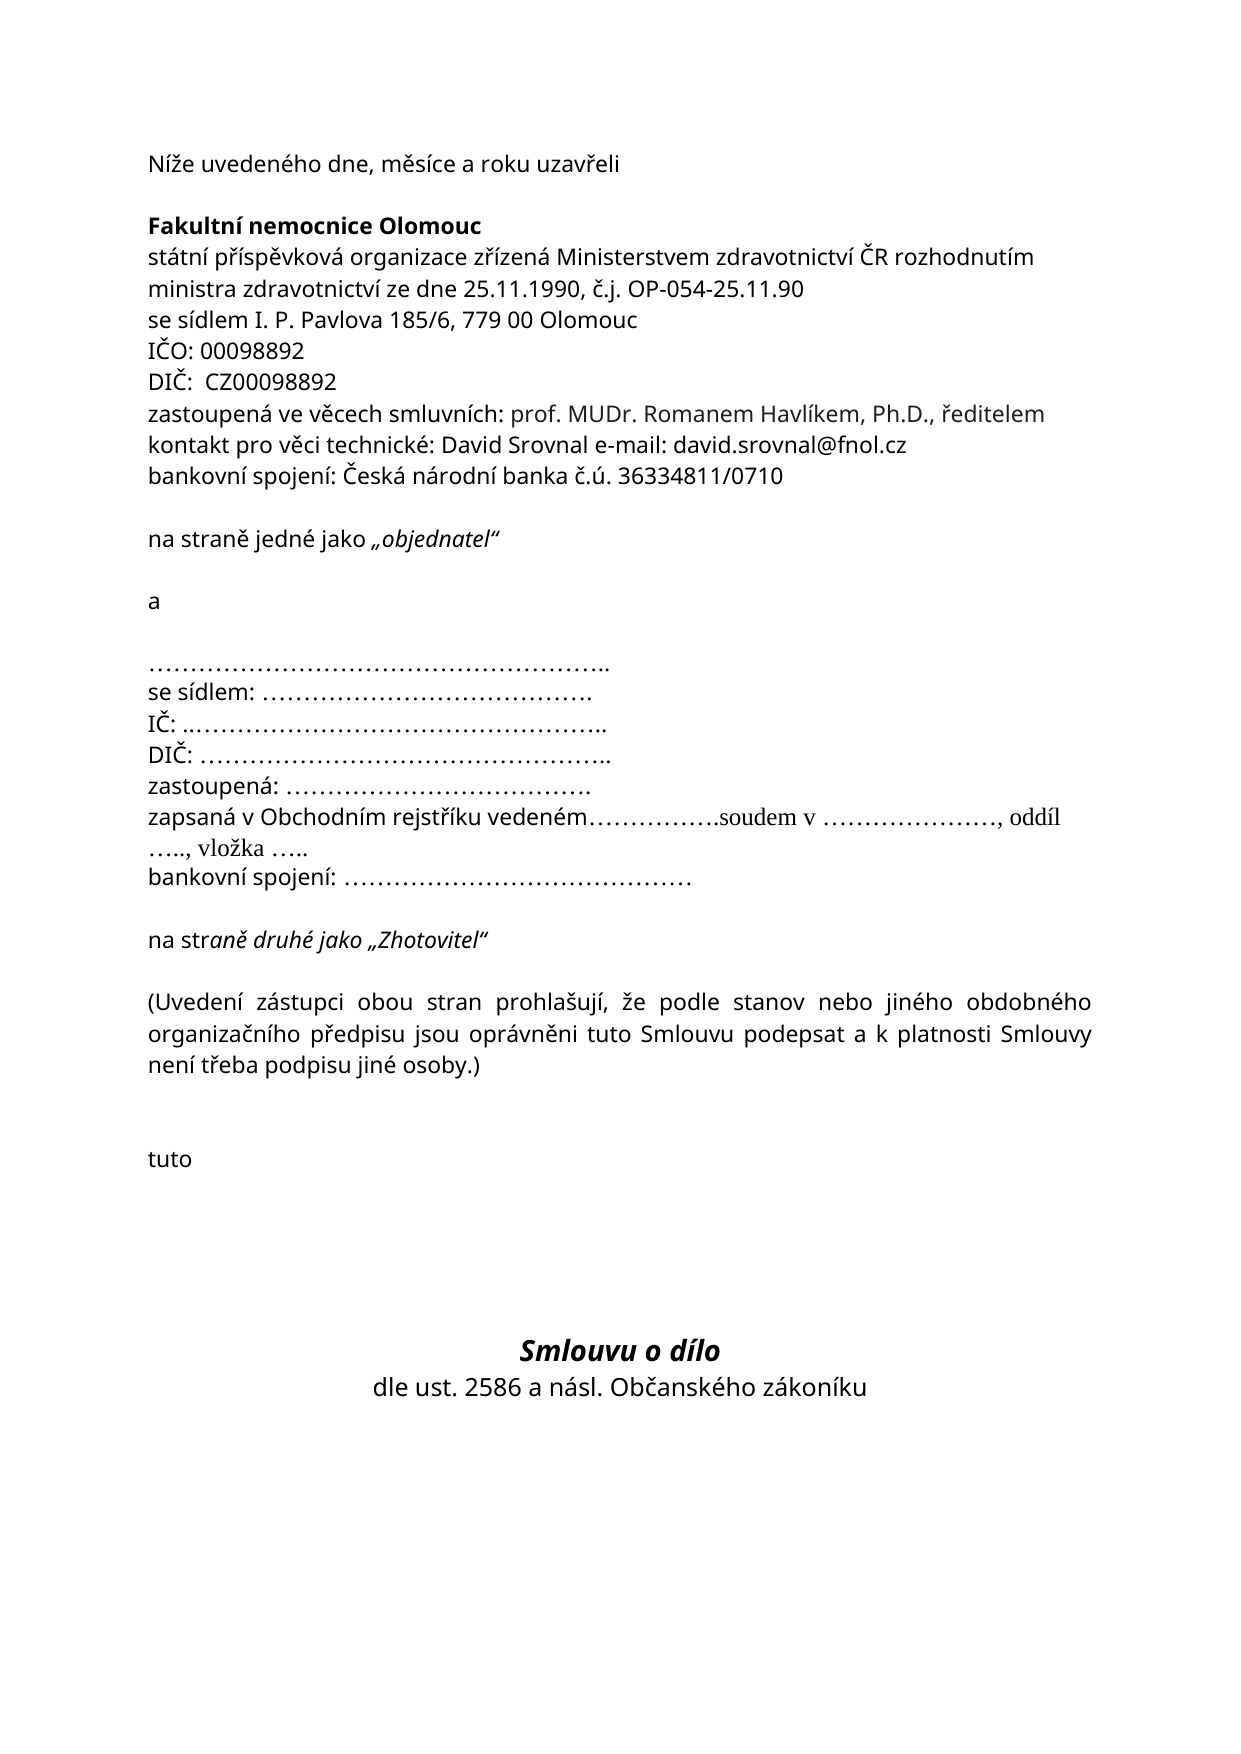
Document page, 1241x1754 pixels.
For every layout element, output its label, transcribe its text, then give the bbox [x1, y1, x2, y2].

list Fakultní nemocnice Olomouc [148, 210, 1093, 241]
text zastoupená: [148, 770, 1093, 801]
text (Uvedení zástupci obou stran prohlašují, že podle stanov nebo jiného obdobného organizačního předpisu jsou oprávněni tuto Smlouvu podepsat a k platnosti Smlouvy není třeba podpisu jiné osoby.) [148, 986, 1093, 1080]
text Smlouvu o dílo [148, 1330, 1093, 1370]
list IČO: 00098892 [148, 335, 1093, 366]
list kontakt pro věci technické: David Srovnal e-mail: david.srovnal@fnol.cz [148, 429, 1093, 460]
list se sídlem I. P. Pavlova 185/6, 779 00 Olomouc [148, 304, 1093, 335]
text dle ust. 2586 a násl. Občanského zákoníku [148, 1370, 1093, 1404]
text DIČ: [148, 739, 1093, 770]
text Níže uvedeného dne, měsíce a roku uzavřeli [148, 148, 1093, 179]
text státní příspěvková organizace zřízená Ministerstvem zdravotnictví ČR rozhodnutím ministra zdravotnictví ze dne 25.11.1990, č.j. OP-054-25.11.90 [148, 241, 1093, 304]
text na straně jedné jako „objednatel“ [148, 523, 1093, 554]
text IČ: [148, 708, 1093, 739]
text bankovní spojení: [148, 861, 1093, 893]
list DIČ: CZ00098892 [148, 366, 1093, 398]
text bankovní spojení: Česká národní banka č.ú. 36334811/0710 [148, 460, 1093, 491]
text zapsaná v Obchodním rejstříku vedeném [148, 801, 1093, 861]
text tuto [148, 1143, 1093, 1174]
text se sídlem: [148, 676, 1093, 708]
text na straně druhé jako „Zhotovitel“ [148, 924, 1093, 955]
list zastoupená ve věcech smluvních: prof. MUDr. Romanem Havlíkem, Ph.D., ředitelem [148, 398, 1093, 429]
text a [148, 585, 1093, 616]
